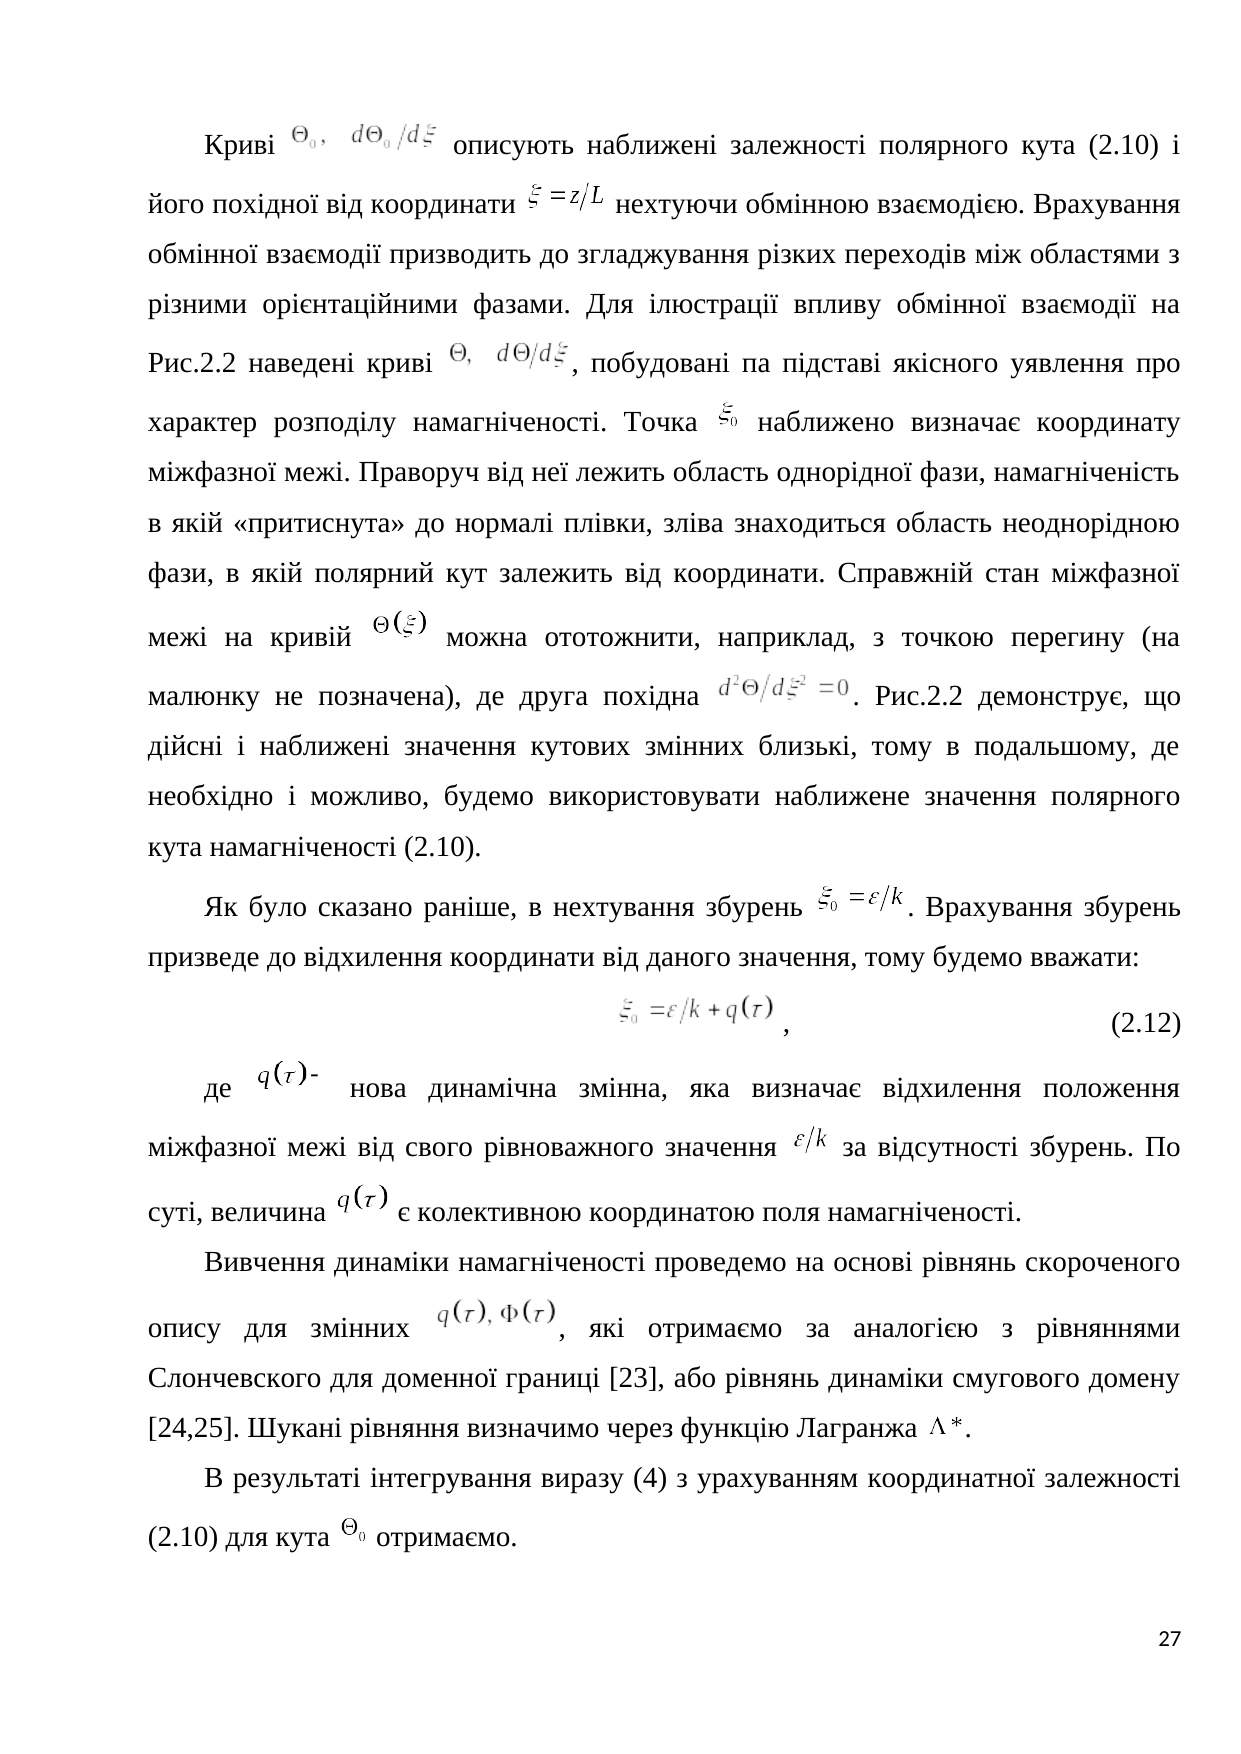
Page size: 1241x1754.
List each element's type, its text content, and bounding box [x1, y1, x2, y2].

text Як було сказано раніше, в нехтування збурень . Врахування збурень призведе до відхилення координати від даного значення, тому будемо вважати: [148, 879, 1181, 973]
text В результаті інтегрування виразу (4) з урахуванням координатної залежності (2.10) для кута отримаємо. [148, 1461, 1181, 1553]
text де нова динамічна змінна, яка визначає відхилення положення міжфазної межі від свого рівноважного значення за відсутності збурень. По суті, величина є колективною координатою поля намагніченості. [148, 1055, 1181, 1228]
text Криві описують наближені залежності полярного кута (2.10) і його похідної від координати нехтуючи обмінною взаємодією. Врахування обмінної взаємодії призводить до згладжування різких переходів між областями з різними орієнтаційними фазами. Для ілюстрації впливу обмінної взаємодії на Рис.2.2 наведені криві , побудовані па підставі якісного уявлення про характер розподілу намагніченості. Точка наближено визначає координату міжфазної межі. Праворуч від неї лежить область однорідної фази, намагніченість в якій «притиснута» до нормалі плівки, зліва знаходиться область неоднорідною фази, в якій полярний кут залежить від координати. Справжній стан міжфазної межі на кривій можна ототожнити, наприклад, з точкою перегину (на малюнку не позначена), де друга похідна . Рис.2.2 демонструє, що дійсні і наближені значення кутових змінних близькі, тому в подальшому, де необхідно і можливо, будемо використовувати наближене значення полярного кута намагніченості (2.10). [148, 118, 1181, 862]
text Вивчення динаміки намагніченості проведемо на основі рівнянь скороченого опису для змінних , які отримаємо за аналогією з рівняннями Слончевского для доменної границі [23], або рівнянь динаміки смугового домену [24,25]. Шукані рівняння визначимо через функцію Лагранжа . [148, 1244, 1181, 1444]
text , (2.12) [148, 990, 1181, 1038]
